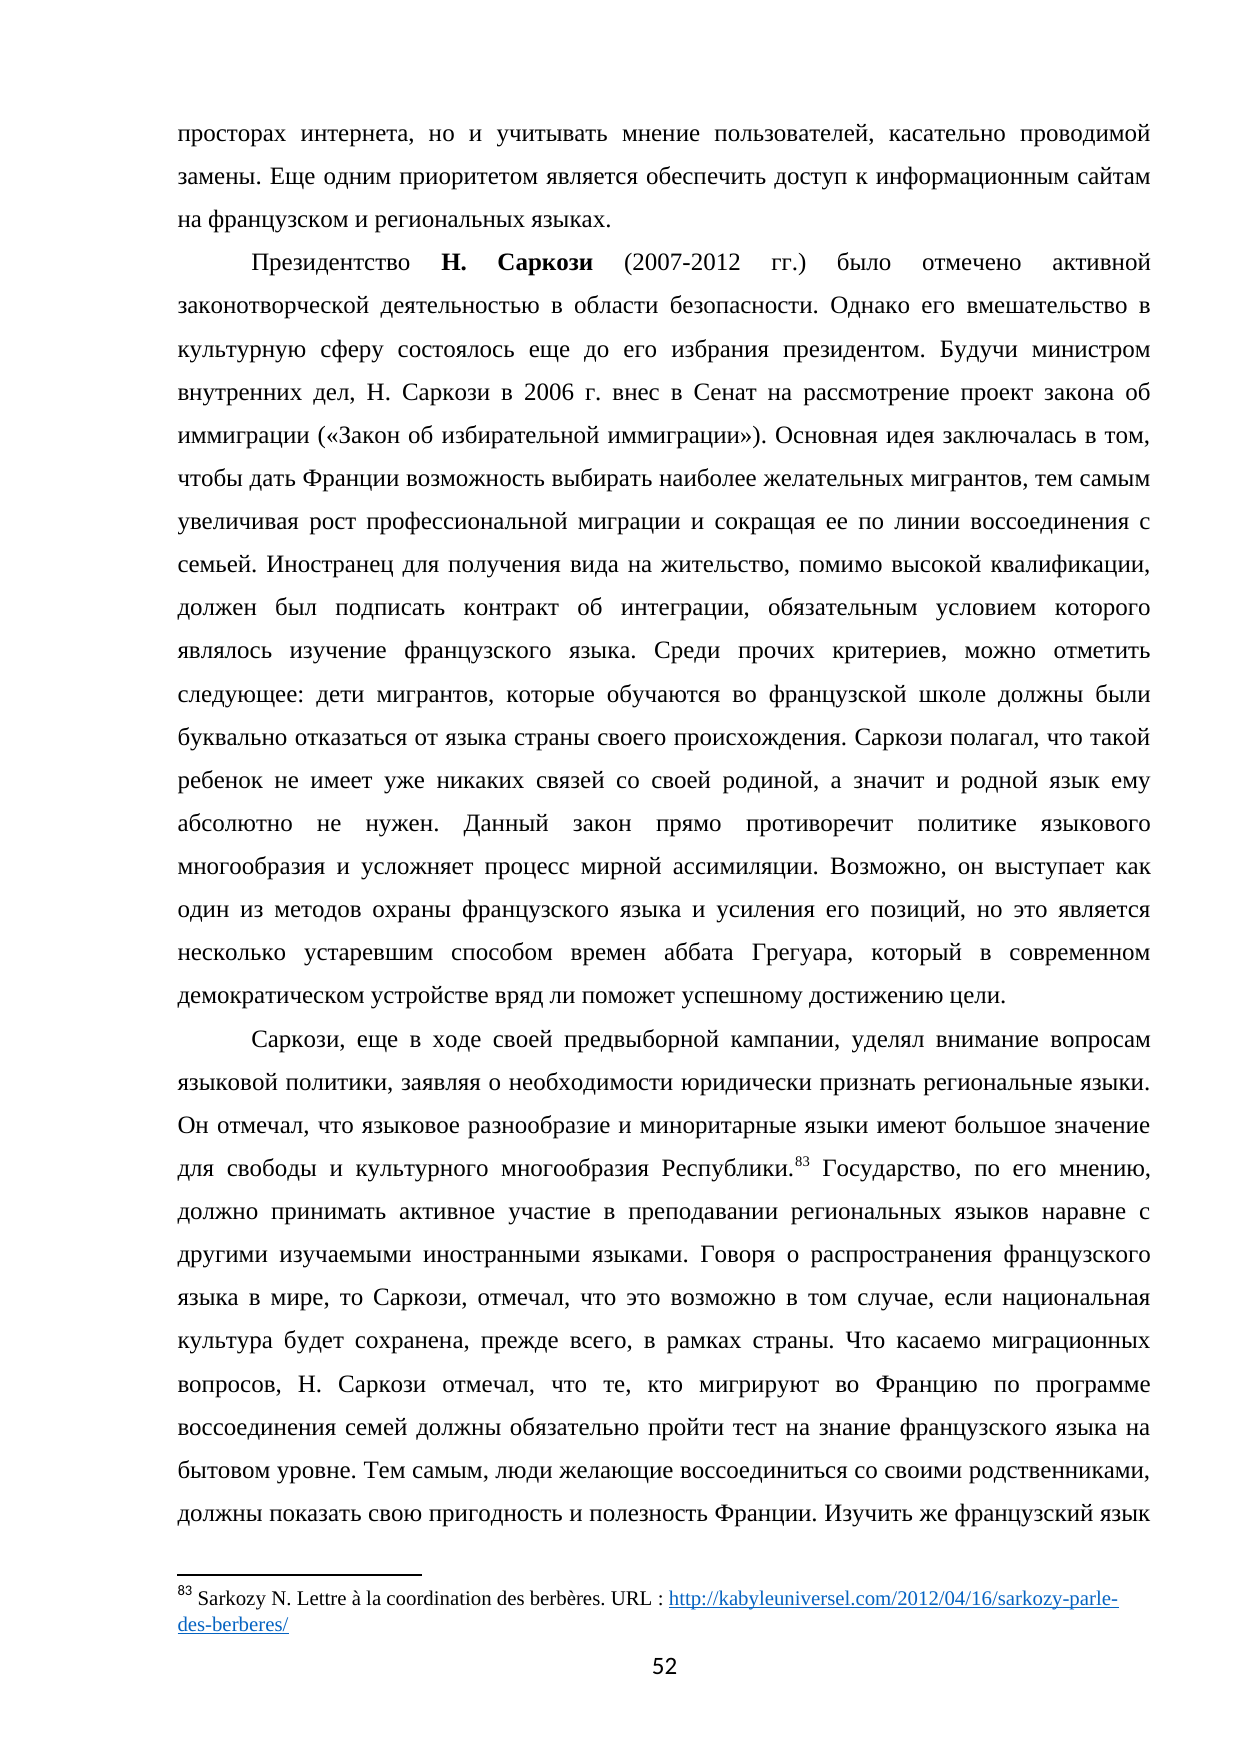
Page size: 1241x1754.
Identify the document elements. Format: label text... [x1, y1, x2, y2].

text Президентство Н. Саркози (2007-2012 гг.) было отмечено активной законотворческой деятельностью в области безопасности. Однако его вмешательство в культурную сферу состоялось еще до его избрания президентом. Будучи министром внутренних дел, Н. Саркози в 2006 г. внес в Сенат на рассмотрение проект закона об иммиграции («Закон об избирательной иммиграции»). Основная идея заключалась в том, чтобы дать Франции возможность выбирать наиболее желательных мигрантов, тем самым увеличивая рост профессиональной миграции и сокращая ее по линии воссоединения с семьей. Иностранец для получения вида на жительство, помимо высокой квалификации, должен был подписать контракт об интеграции, обязательным условием которого являлось изучение французского языка. Среди прочих критериев, можно отметить следующее: дети мигрантов, которые обучаются во французской школе должны были буквально отказаться от языка страны своего происхождения. Саркози полагал, что такой ребенок не имеет уже никаких связей со своей родиной, а значит и родной язык ему абсолютно не нужен. Данный закон прямо противоречит политике языкового многообразия и усложняет процесс мирной ассимиляции. Возможно, он выступает как один из методов охраны французского языка и усиления его позиций, но это является несколько устаревшим способом времен аббата Грегуара, который в современном демократическом устройстве вряд ли поможет успешному достижению цели. [177, 247, 1152, 1009]
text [177, 1024, 1152, 1527]
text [177, 118, 1152, 233]
